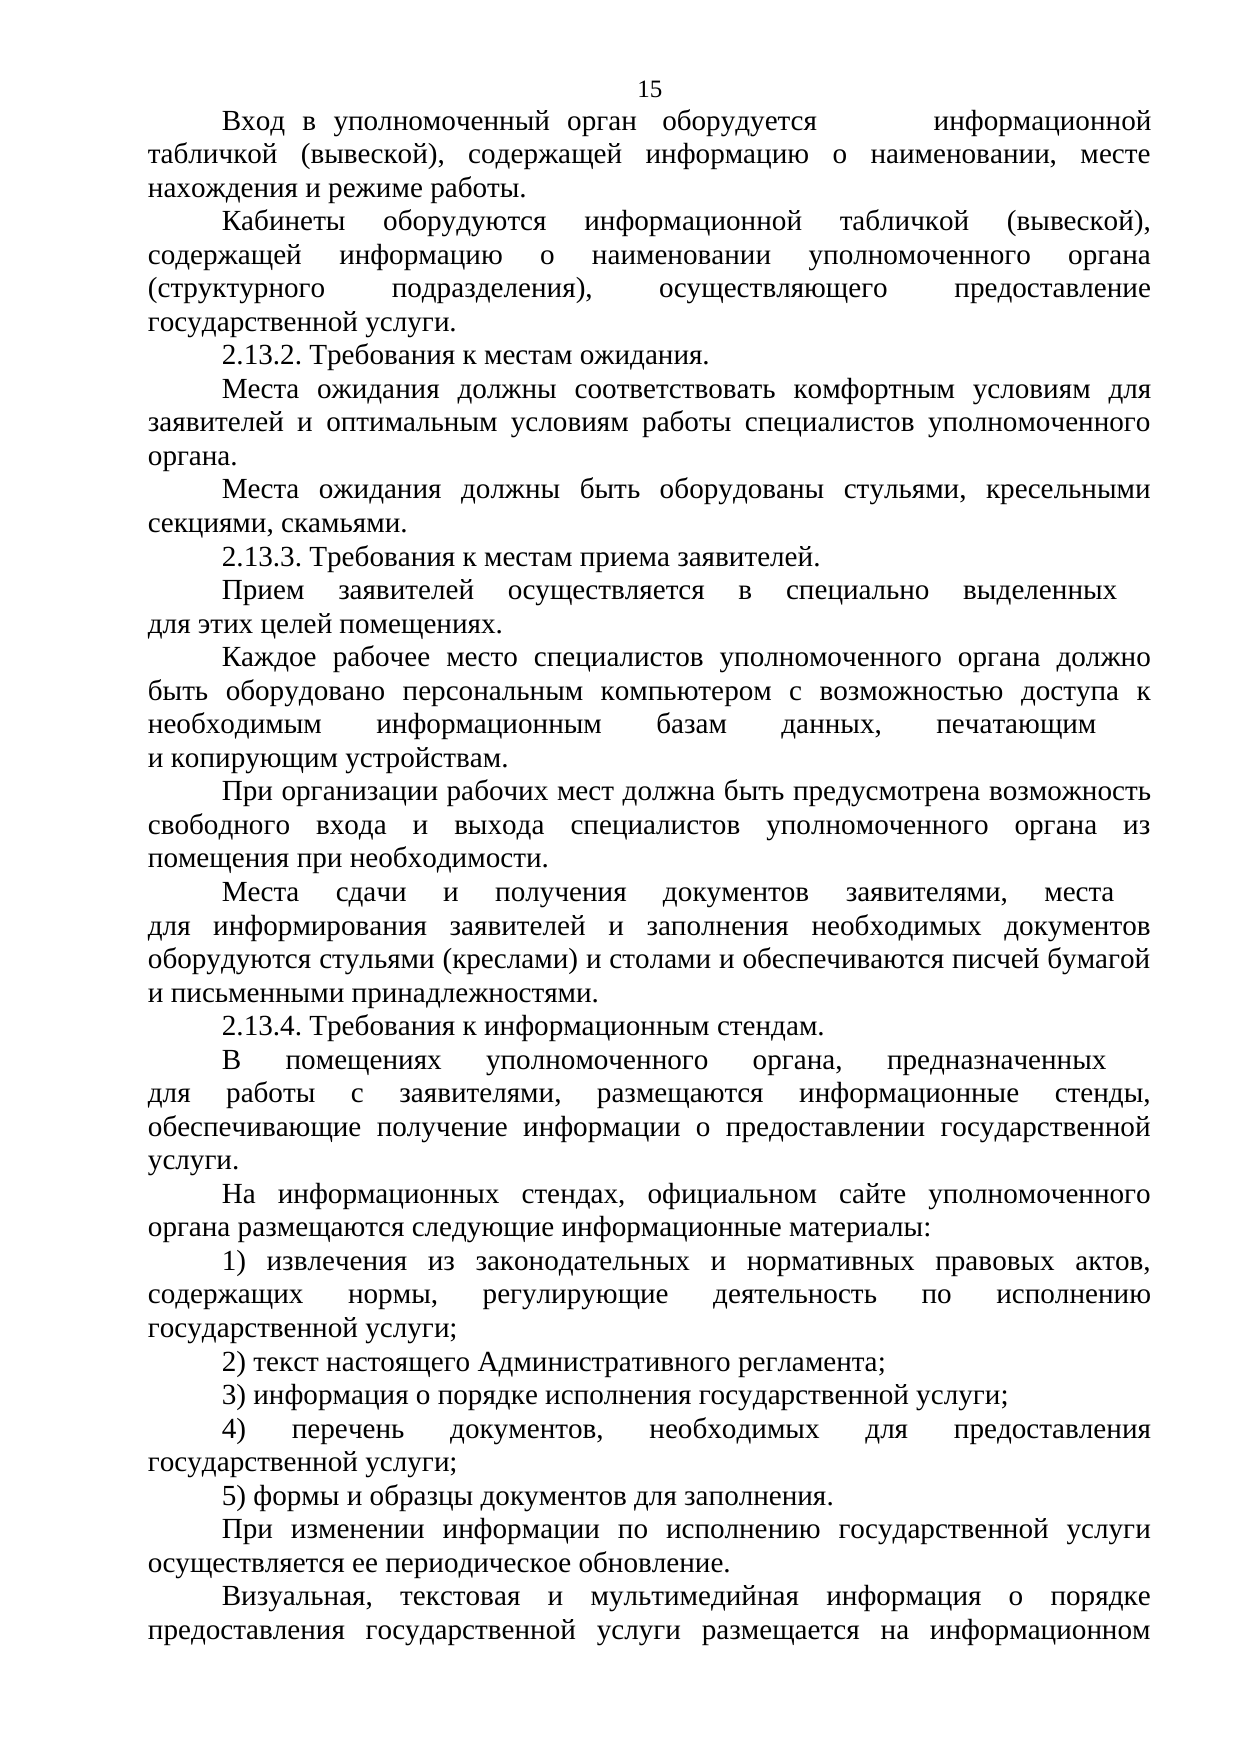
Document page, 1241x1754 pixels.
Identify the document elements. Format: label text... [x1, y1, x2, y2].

text 4) перечень документов, необходимых для предоставления государственной услуги; [148, 1411, 1152, 1478]
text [148, 1578, 1152, 1646]
text 2.13.2. Требования к местам ожидания. [148, 337, 1152, 371]
text Прием заявителей осуществляется в специально выделенных для этих целей помещениях. [148, 572, 1152, 639]
text 2.13.4. Требования к информационным стендам. [148, 1008, 1152, 1042]
text На информационных стендах, официальном сайте уполномоченного органа размещаются следующие информационные материалы: [148, 1176, 1152, 1243]
text 5) формы и образцы документов для заполнения. [148, 1478, 1152, 1511]
text Места ожидания должны быть оборудованы стульями, кресельными секциями, скамьями. [148, 472, 1152, 539]
text В помещениях уполномоченного органа, предназначенных для работы с заявителями, размещаются информационные стенды, обеспечивающие получение информации о предоставлении государственной услуги. [148, 1042, 1152, 1176]
text Места сдачи и получения документов заявителями, места для информирования заявителей и заполнения необходимых документов оборудуются стульями (креслами) и столами и обеспечиваются писчей бумагой и письменными принадлежностями. [148, 874, 1152, 1008]
text Кабинеты оборудуются информационной табличкой (вывеской), содержащей информацию о наименовании уполномоченного органа (структурного подразделения), осуществляющего предоставление государственной услуги. [148, 203, 1152, 337]
text При изменении информации по исполнению государственной услуги осуществляется ее периодическое обновление. [148, 1511, 1152, 1578]
text 3) информация о порядке исполнения государственной услуги; [148, 1377, 1152, 1411]
text Каждое рабочее место специалистов уполномоченного органа должно быть оборудовано персональным компьютером с возможностью доступа к необходимым информационным базам данных, печатающим и копирующим устройствам. [148, 639, 1152, 773]
text 2.13.3. Требования к местам приема заявителей. [148, 539, 1152, 572]
text Места ожидания должны соответствовать комфортным условиям для заявителей и оптимальным условиям работы специалистов уполномоченного органа. [148, 371, 1152, 472]
text 2) текст настоящего Административного регламента; [148, 1344, 1152, 1377]
text При организации рабочих мест должна быть предусмотрена возможность свободного входа и выхода специалистов уполномоченного органа из помещения при необходимости. [148, 773, 1152, 874]
text 1) извлечения из законодательных и нормативных правовых актов, содержащих нормы, регулирующие деятельность по исполнению государственной услуги; [148, 1243, 1152, 1344]
text Вход в уполномоченный орган оборудуется информационной табличкой (вывеской), содержащей информацию о наименовании, месте нахождения и режиме работы. [148, 103, 1152, 203]
